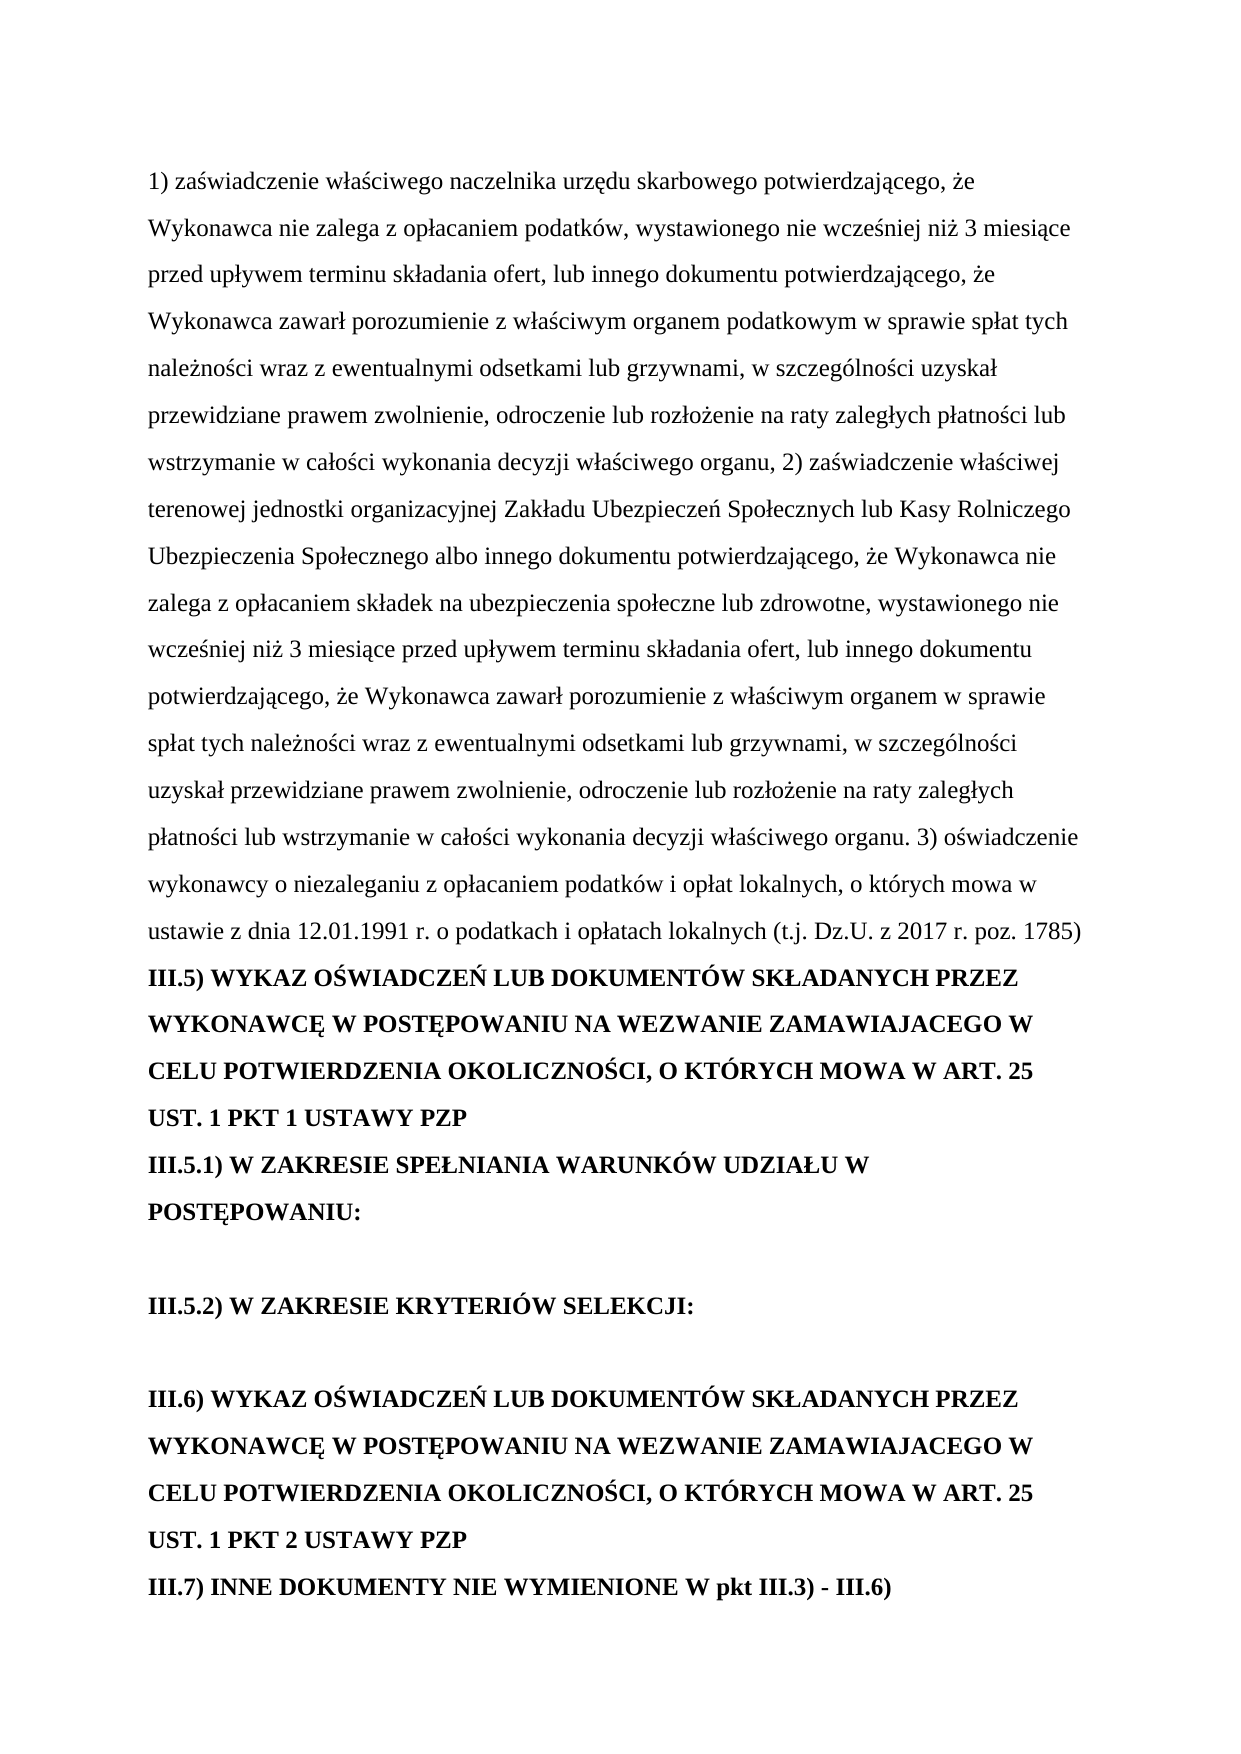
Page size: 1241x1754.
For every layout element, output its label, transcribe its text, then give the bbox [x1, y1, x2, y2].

text 1) zaświadczenie właściwego naczelnika urzędu skarbowego potwierdzającego, że Wykonawca nie zalega z opłacaniem podatków, wystawionego nie wcześniej niż 3 miesiące przed upływem terminu składania ofert, lub innego dokumentu potwierdzającego, że Wykonawca zawarł porozumienie z właściwym organem podatkowym w sprawie spłat tych należności wraz z ewentualnymi odsetkami lub grzywnami, w szczególności uzyskał przewidziane prawem zwolnienie, odroczenie lub rozłożenie na raty zaległych płatności lub wstrzymanie w całości wykonania decyzji właściwego organu, 2) zaświadczenie właściwej terenowej jednostki organizacyjnej Zakładu Ubezpieczeń Społecznych lub Kasy Rolniczego Ubezpieczenia Społecznego albo innego dokumentu potwierdzającego, że Wykonawca nie zalega z opłacaniem składek na ubezpieczenia społeczne lub zdrowotne, wystawionego nie wcześniej niż 3 miesiące przed upływem terminu składania ofert, lub innego dokumentu potwierdzającego, że Wykonawca zawarł porozumienie z właściwym organem w sprawie spłat tych należności wraz z ewentualnymi odsetkami lub grzywnami, w szczególności uzyskał przewidziane prawem zwolnienie, odroczenie lub rozłożenie na raty zaległych płatności lub wstrzymanie w całości wykonania decyzji właściwego organu. 3) oświadczenie wykonawcy o niezaleganiu z opłacaniem podatków i opłat lokalnych, o których mowa w ustawie z dnia 12.01.1991 r. o podatkach i opłatach lokalnych (t.j. Dz.U. z 2017 r. poz. 1785) [148, 148, 1093, 944]
text III.6) WYKAZ OŚWIADCZEŃ LUB DOKUMENTÓW SKŁADANYCH PRZEZ WYKONAWCĘ W POSTĘPOWANIU NA WEZWANIE ZAMAWIAJACEGO W CELU POTWIERDZENIA OKOLICZNOŚCI, O KTÓRYCH MOWA W ART. 25 UST. 1 PKT 2 USTAWY PZP [148, 1366, 1093, 1554]
text III.5.1) W ZAKRESIE SPEŁNIANIA WARUNKÓW UDZIAŁU W POSTĘPOWANIU: III.5.2) W ZAKRESIE KRYTERIÓW SELEKCJI: [148, 1132, 1093, 1366]
text III.7) INNE DOKUMENTY NIE WYMIENIONE W pkt III.3) - III.6) [148, 1554, 1093, 1601]
text III.5) WYKAZ OŚWIADCZEŃ LUB DOKUMENTÓW SKŁADANYCH PRZEZ WYKONAWCĘ W POSTĘPOWANIU NA WEZWANIE ZAMAWIAJACEGO W CELU POTWIERDZENIA OKOLICZNOŚCI, O KTÓRYCH MOWA W ART. 25 UST. 1 PKT 1 USTAWY PZP [148, 944, 1093, 1132]
